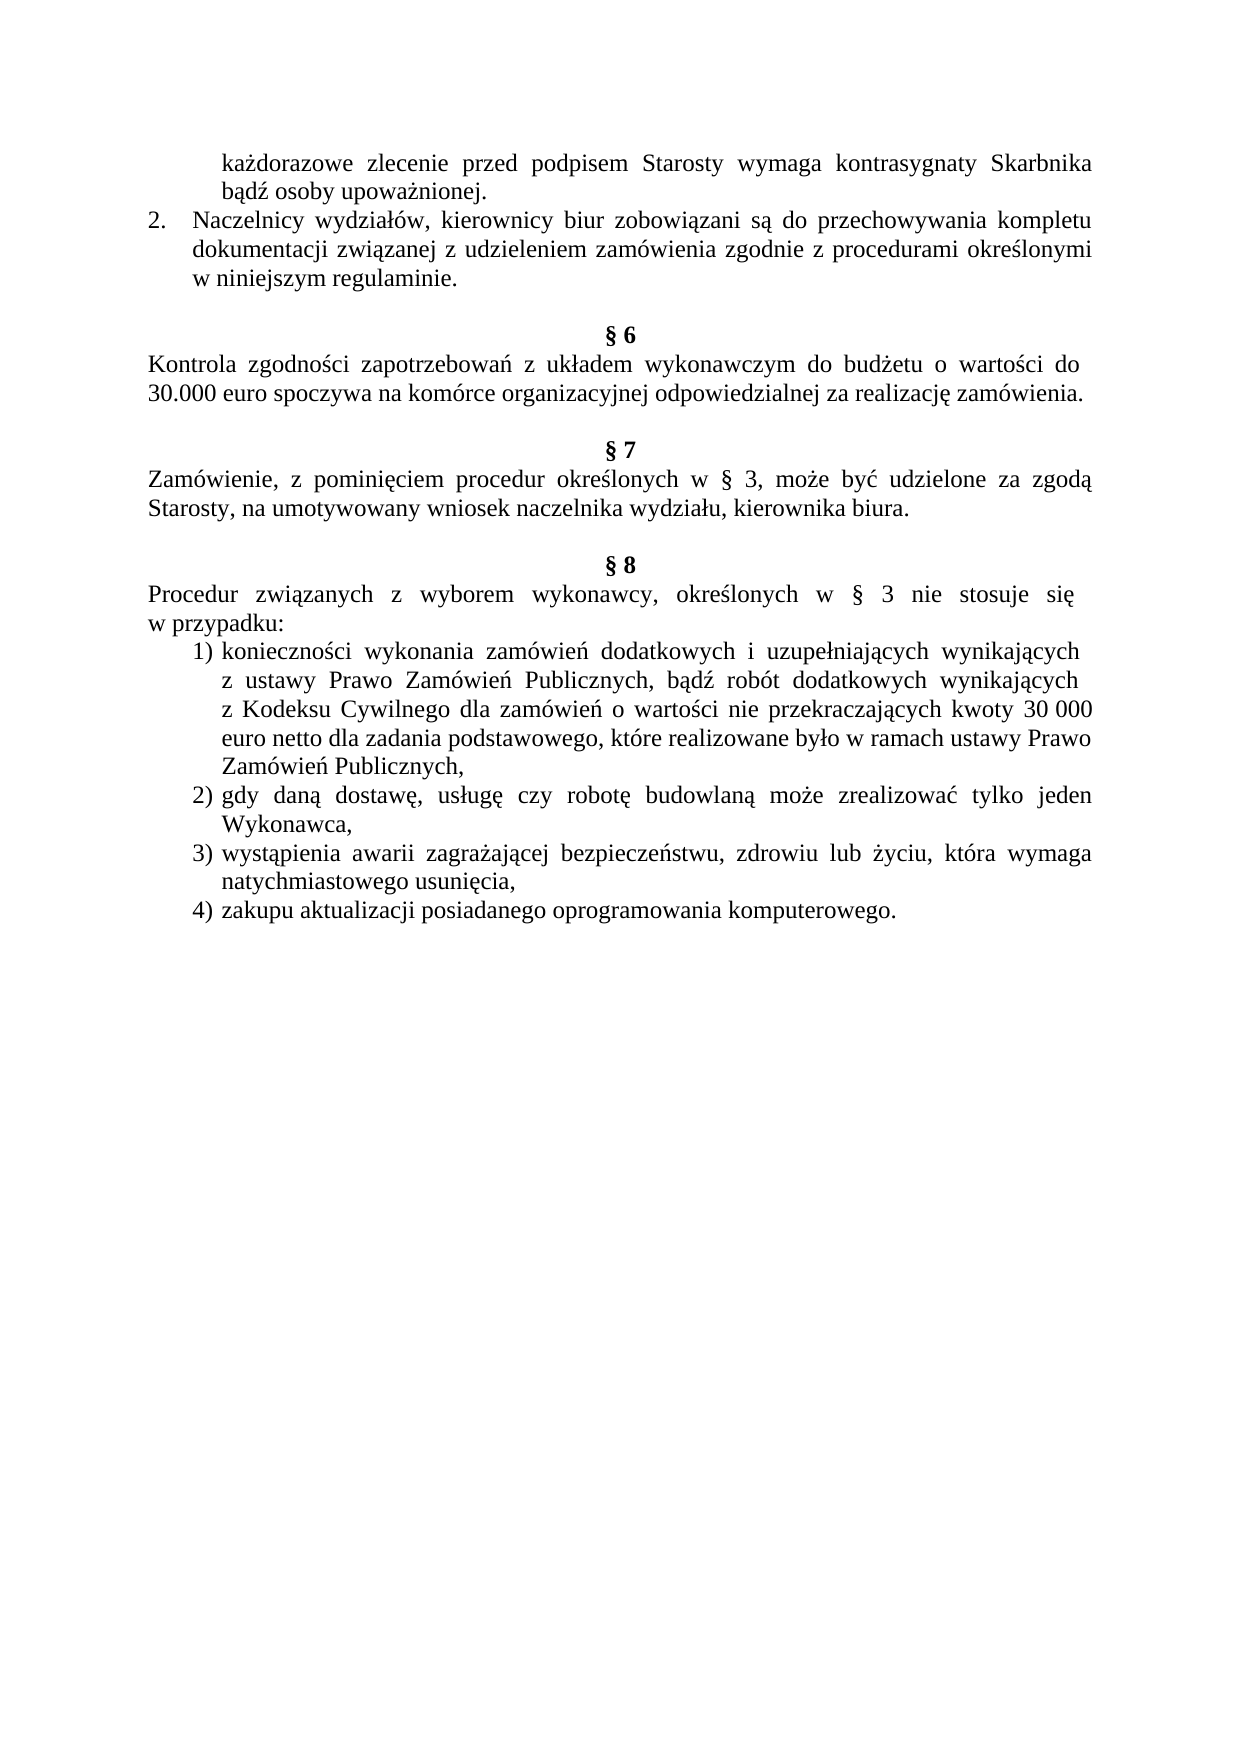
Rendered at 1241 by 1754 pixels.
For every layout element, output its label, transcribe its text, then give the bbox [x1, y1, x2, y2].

list gdy daną dostawę, usługę czy robotę budowlaną może zrealizować tylko jeden Wykonawca, [192, 780, 1093, 838]
text § 8 [148, 550, 1093, 579]
list wystąpienia awarii zagrażającej bezpieczeństwu, zdrowiu lub życiu, która wymaga natychmiastowego usunięcia, [192, 838, 1093, 895]
list konieczności wykonania zamówień dodatkowych i uzupełniających wynikających z ustawy Prawo Zamówień Publicznych, bądź robót dodatkowych wynikających z Kodeksu Cywilnego dla zamówień o wartości nie przekraczających kwoty 30 000 euro netto dla zadania podstawowego, które realizowane było w ramach ustawy Prawo Zamówień Publicznych, [192, 636, 1093, 780]
text Procedur związanych z wyborem wykonawcy, określonych w § 3 nie stosuje się w przypadku: [148, 579, 1093, 636]
list Naczelnicy wydziałów, kierownicy biur zobowiązani są do przechowywania kompletu dokumentacji związanej z udzieleniem zamówienia zgodnie z procedurami określonymi w niniejszym regulaminie. [148, 205, 1093, 291]
text § 6 [148, 320, 1093, 349]
text Zamówienie, z pominięciem procedur określonych w § 3, może być udzielone za zgodą Starosty, na umotywowany wniosek naczelnika wydziału, kierownika biura. [148, 464, 1093, 521]
text § 7 [148, 435, 1093, 464]
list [192, 148, 1093, 205]
list zakupu aktualizacji posiadanego oprogramowania komputerowego. [192, 895, 1093, 924]
text Kontrola zgodności zapotrzebowań z układem wykonawczym do budżetu o wartości do 30.000 euro spoczywa na komórce organizacyjnej odpowiedzialnej za realizację zamówienia. [148, 349, 1093, 406]
